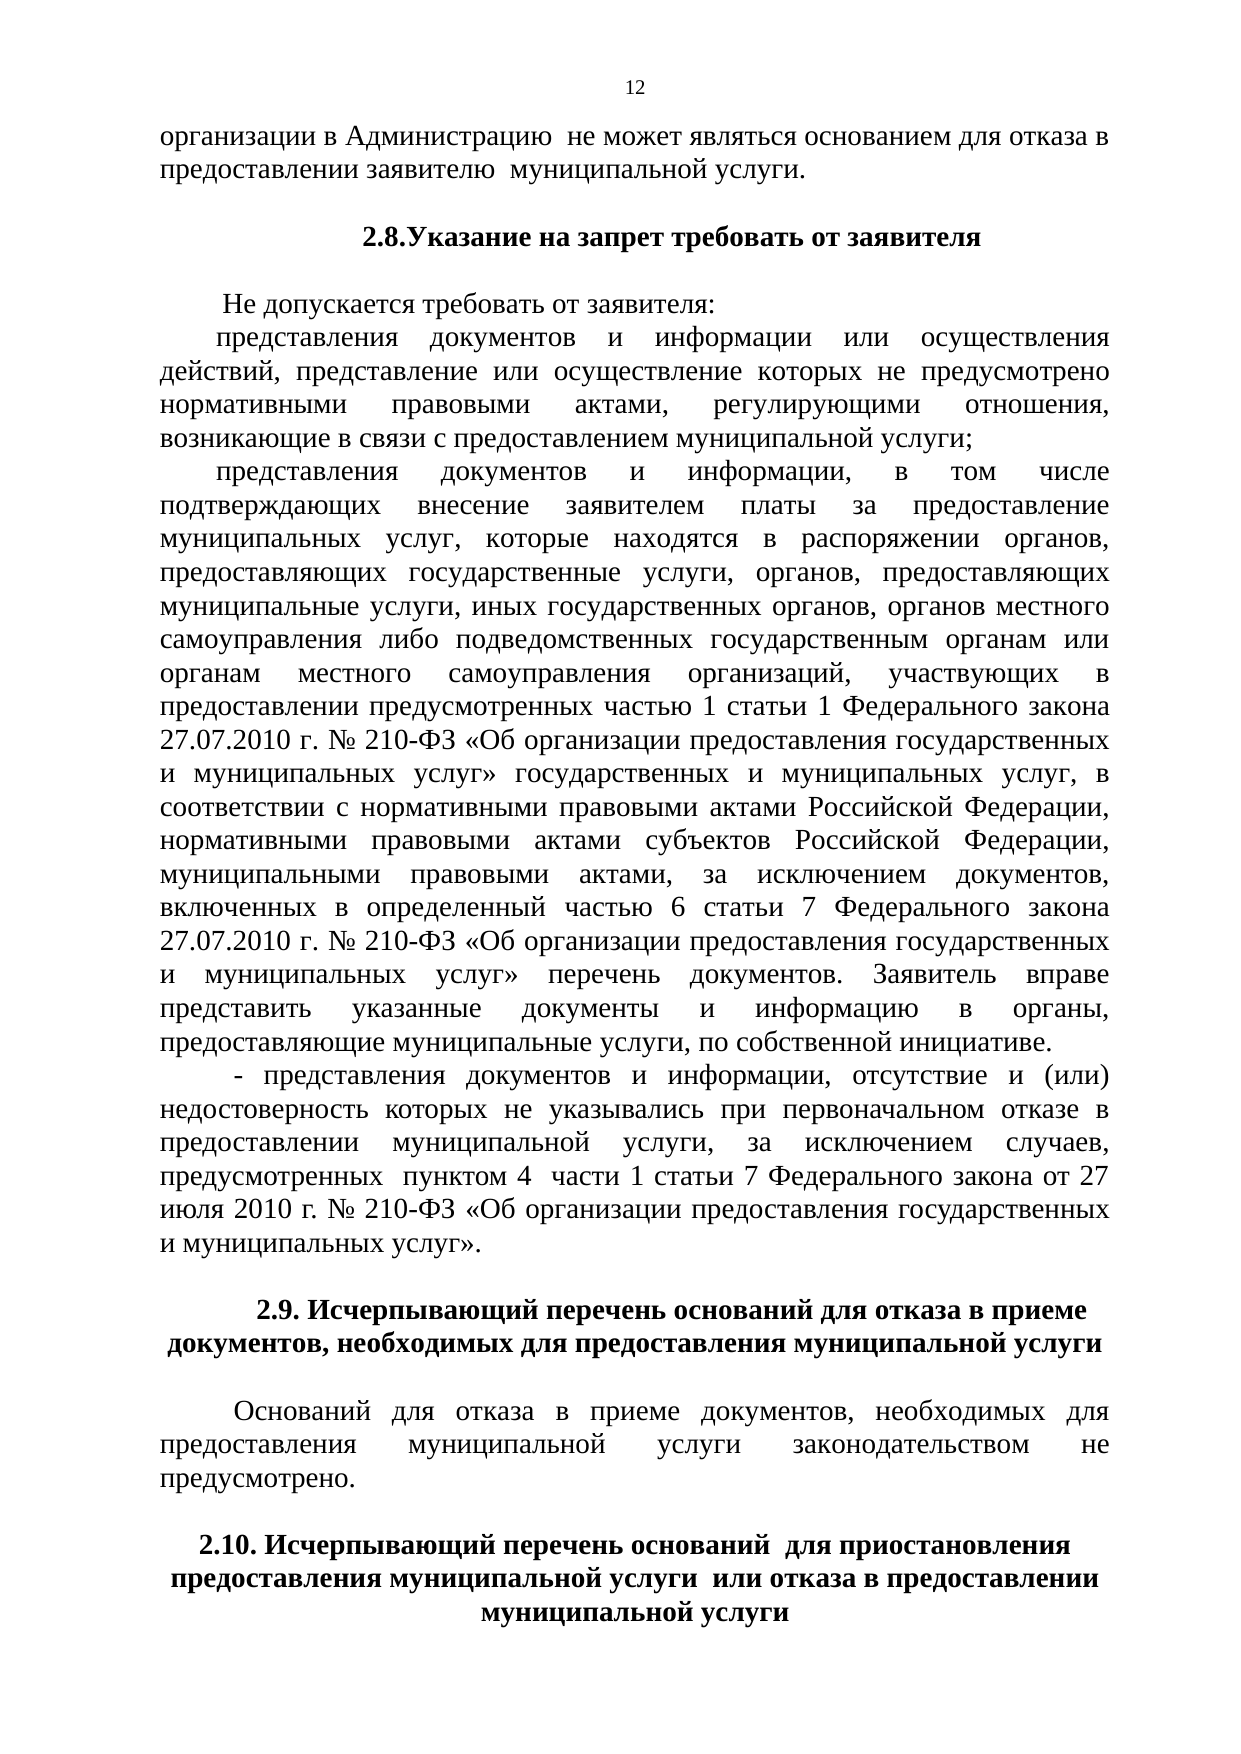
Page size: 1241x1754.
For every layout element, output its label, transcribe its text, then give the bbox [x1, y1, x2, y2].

text 2.9. Исчерпывающий перечень оснований для отказа в приеме документов, необходимых для предоставления муниципальной услуги [159, 1292, 1110, 1359]
text представления документов и информации, в том числе подтверждающих внесение заявителем платы за предоставление муниципальных услуг, которые находятся в распоряжении органов, предоставляющих государственные услуги, органов, предоставляющих муниципальные услуги, иных государственных органов, органов местного самоуправления либо подведомственных государственным органам или органам местного самоуправления организаций, участвующих в предоставлении предусмотренных частью 1 статьи 1 Федерального закона 27.07.2010 г. № 210-ФЗ «Об организации предоставления государственных и муниципальных услуг» государственных и муниципальных услуг, в соответствии с нормативными правовыми актами Российской Федерации, нормативными правовыми актами субъектов Российской Федерации, муниципальными правовыми актами, за исключением документов, включенных в определенный частью 6 статьи 7 Федерального закона 27.07.2010 г. № 210-ФЗ «Об организации предоставления государственных и муниципальных услуг» перечень документов. Заявитель вправе представить указанные документы и информацию в органы, предоставляющие муниципальные услуги, по собственной инициативе. [159, 453, 1110, 1057]
text Оснований для отказа в приеме документов, необходимых для предоставления муниципальной услуги законодательством не предусмотрено. [159, 1393, 1110, 1493]
text представления документов и информации или осуществления действий, представление или осуществление которых не предусмотрено нормативными правовыми актами, регулирующими отношения, возникающие в связи с предоставлением муниципальной услуги; [159, 319, 1110, 453]
text 2.8.Указание на запрет требовать от заявителя [159, 219, 1110, 252]
text - представления документов и информации, отсутствие и (или) недостоверность которых не указывались при первоначальном отказе в предоставлении муниципальной услуги, за исключением случаев, предусмотренных пунктом 4 части 1 статьи 7 Федерального закона от 27 июля 2010 г. № 210-ФЗ «Об организации предоставления государственных и муниципальных услуг». [159, 1057, 1110, 1258]
text 2.10. Исчерпывающий перечень оснований для приостановления предоставления муниципальной услуги или отказа в предоставлении муниципальной услуги [159, 1527, 1110, 1627]
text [159, 118, 1110, 185]
text Не допускается требовать от заявителя: [159, 286, 1110, 319]
